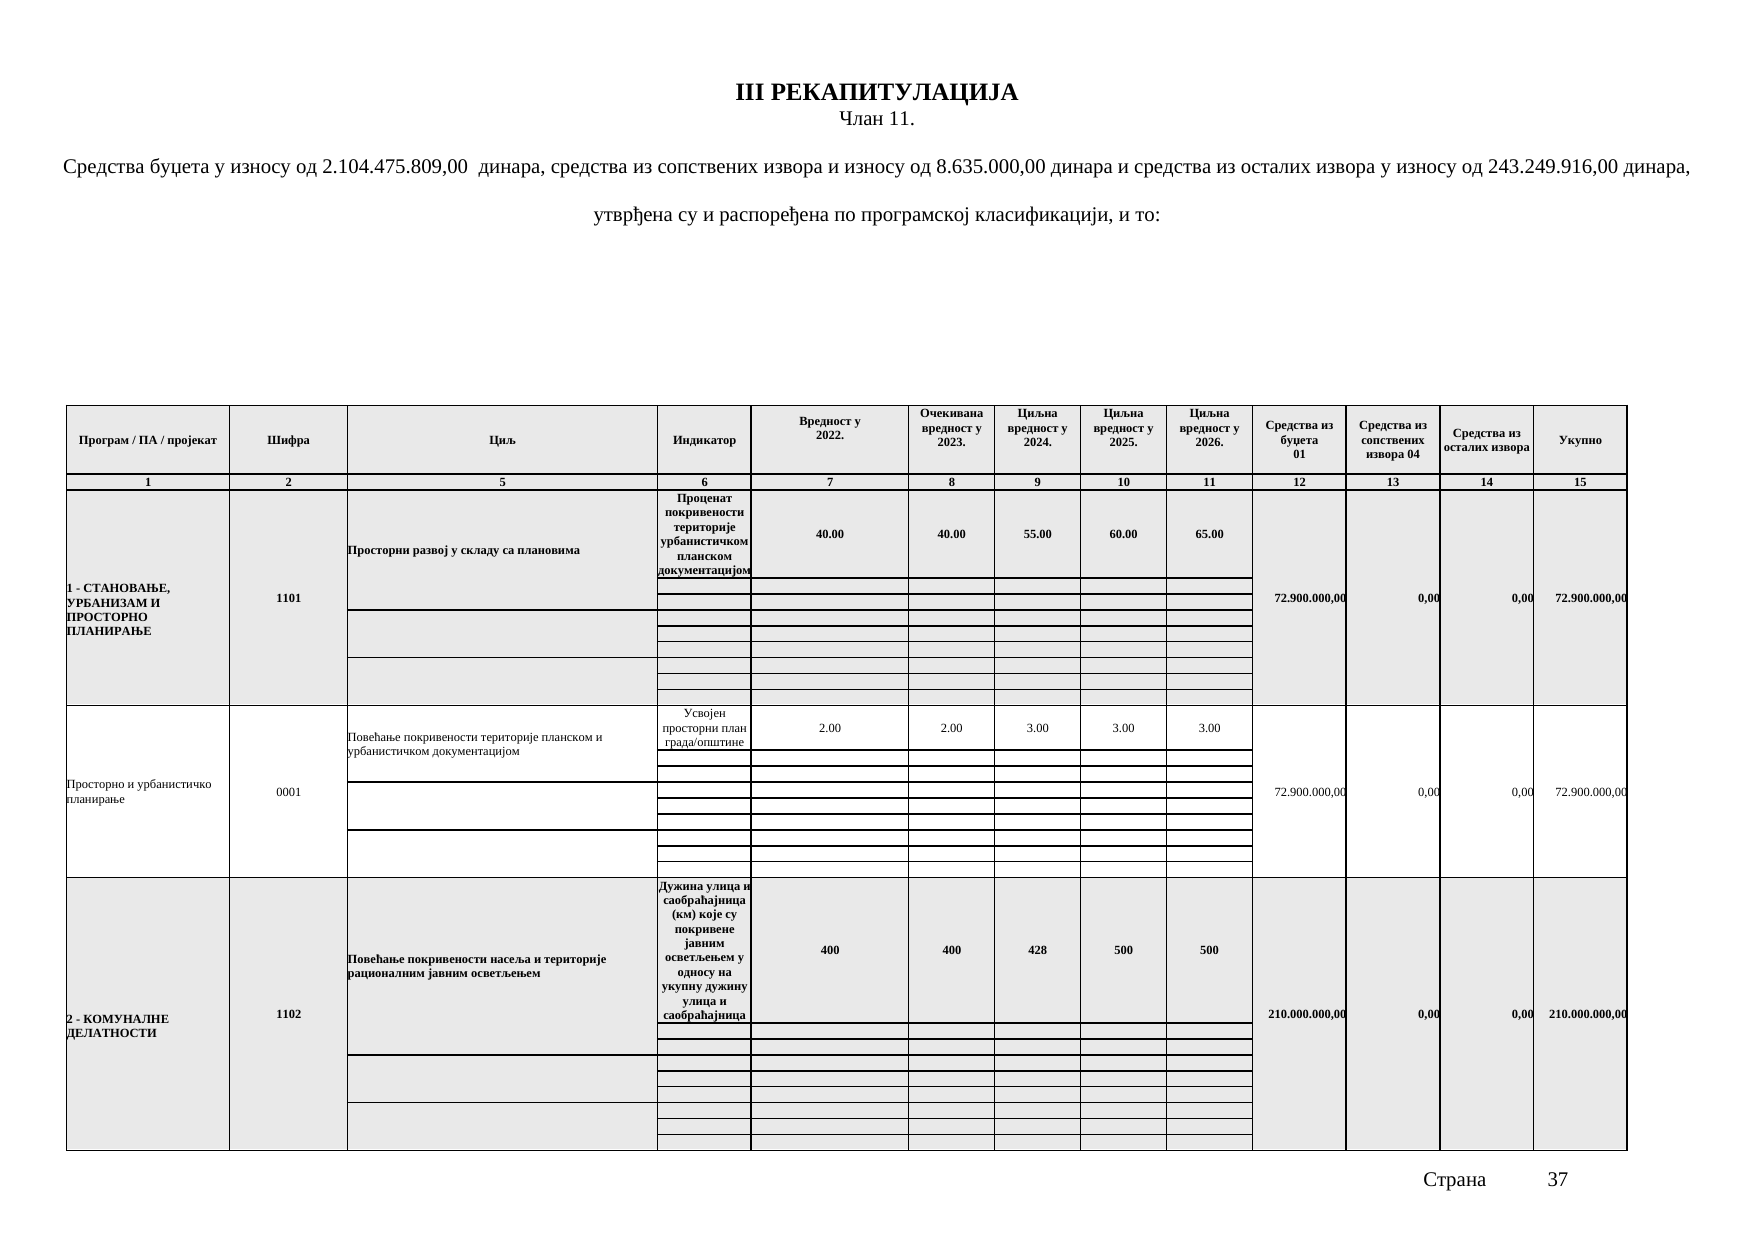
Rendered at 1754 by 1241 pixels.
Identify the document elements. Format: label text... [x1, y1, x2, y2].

text Члан 11. [37, 105, 1716, 129]
table_header Члан 12. Број запослених код корисника буџета на неодређено и одређено време : - 153 запослених у локалној администрацији на неодређено време - 11 запослених у локалној администрацији на одређено време - 122 запослених у предшколским установама на неодређено време - 13 запослених у предшколским установама на одређено време - 75 запослених у установама културе на неодређено време - 5 запослених у установама културе на одређено време - 6 запослених у области туризма и спорта на неодређено време - 3 запослених у области туризма и спорта на одређено време Члан 13. За извршавање ове Одлуке о буџету одговоран је градоначелник града Прокупља или лице које он овласти. Наредбодавац за извршење буџета у целини и по финансијским плановима је градоначелник града Прокупља. Члан 14. Градоначелник, може овластити одређено лице које ће бити одговорно за реализацију буџетског програма и пројекта, у смислу наменског, ефективног, ефикасног, економичног, односно законитог трошења буџетских средстава. Члан 15. Наредбодавац директних и индиректних корисника буџетских средстава је функционер (руководилац), односно лице које је одговорно за управљање средствима, преузимање обавеза, издавање налога за плаћање који се извршавају из средстава корисника, као и за издавање налога за уплату средстава која припадају буџету. За законито и наменско коришћење средстава распоређених овом Одлуком, одговорни су руководиоци директних и индиректних корисника буџетских средстава. За законито и наменско коришћење средстава распоређених овом одлуком градској управи, одговоран је начелник градске управе. Члан 16. Новчана средства буџета града, директних и индиректних корисника буџетских средстава, као и других корисника јавних средстава који су укључени у консолидовани рачун трезора града Прокупља, воде се и депонују на консолидованом рачуну трезора града Прокупља. Члан 17. Средства распоређена за финансирање расхода и издатака корисника буџета, преносе се на основу њиховог захтева у складу са одобреним квотама у тромесечним плановима извршења буџета које доноси Одељење за привреду и финансије, на предлог корисника буџетских средстава. Уз захтев, корисници су дужни да доставе комплетну документацију (копије) на којој је заснована обавеза чије се плаћање захтева. Плаћање из буџета неће се извршити уколико нису поштоване процедуре утврђене чланом 56. став 3. Закона о буџетском систему. Одељење за привреду и финансије може затражити на увид и оригиналну документацију. Члан 18. Распоред и коришћење средстава врши се по посебном акту који доноси градоначелник града Прокупља, на предлог надлежног органа за финансије, по финансијским плановима у оквиру раздела и глава. Члан 19. Директни и индиректни корисници буџетских средстава могу користити средства распоређена овом одлуком само за намене за које су им, по њиховим захтевима, та средства одобрена и пренета. Корисник буџетских средстава, који одређени расход извршава из средстава буџета и из осталих извора прихода, обавезан је да измирење тог расхода прво врши из прихода из тих осталих извора. Члан 20. Преузете обавезе и све финансијске обавезе морају бити извршене искључиво на принципу готовинске основе са консолидованог рачуна трезора, осим ако је законима, односно актом Владе предвиђен другачији метод. Члан 21. Корисници буџета могу преузимати обавезе на терет буџета само до износа апропријације утврђене буџетом. Изузетно корисници могу преузети обавезе по уговору који се односи на капиталне издатке и захтева плаћање у више година, на основу предлога Одељења за привреду и финансије, уз сагласност градског већа, а највише до износа исказаних у плану капиталних издатака из члана 4. ове одлуке. Корисници буџетских средстава преузимају обавезе само на основу писаног уговора или другог правног акта, уколико законом или актом Скупштине града није другачије прописано. Корисници буџетских средстава преузимају обавезе за расходе и издатке код којих се обавезе на терет буџета преузимају путем рачуна, требовања и на друге сличне начине, само до износа одобреног буџетом. Преузете обавезе чији је износ већи од апропријације одобрене буџетом не могу се извршавати на терет буџета. Члан 22. Корисници буџетских средстава приликом додељивања уговора о набавци добара, пружању услуга или извођењу грађевинских радова, морају да поступе у складу са прописима који уређују јавне набавке. Члан 23. Обавезе према корисницима буџетских средстава извршавају се сразмерно оствареним примањима буџета. Ако се у току године приходи и примања смање, издаци буџета извршаваће се по приоритетима, и то: обавезе утврђене законским прописима и минимални стални трошкови неопходни за несметано фунцкионисање корисника буџетских средстава. Корисник буџетских средстава, који одређени расход и издатак извршава из других извора прихода и примања, који нису општи приход буџета (извор 01- Приходи из буџета), обавезе могу преузимати само до нивоа остварења тих прихода или примања, уколико је ниво остварених прихода и примања мањи од одобрених апропријација. Ако корисници буџета не остваре приходе из осталих извора, апропријације утврђене из тих прихода неће се извршавати на терет средстава буџета. Члан 24. Новчана средства на консолидованом рачуну трезора могу се инвестирати у 2023. години само у складу са чланом 10. Закона о буџетском систему, при чему је градоначелник, односно лице које он овласти, одговоран за ефикасност и сигурност тог инвестирања. Члан 25. Одлуку о промени апропријације у складу са чланом 61. Закона о буџетском систему доноси градско веће. Решење о употреби текуће буџетске резерве и сталне буџетске резерве на предлог Одељења за привреду и финансије доноси градско веће. Средства одобрена кориснику буџетских средстава, могу се преусмеравати на одређену апропријацију у износу од 10% вредности апропријације за расход чији се износ умањује. Средства одобрена кориснику буџетских средстава, могу се преусмеравати унутар буџетског програма у износу до 10% вредности апропријације чија се средства умањују. Преусмеравање апропријације врши се на захтев корисника, а по решењу градоначелника. Члан 26. Изузетно, у случаују да се буџету града Прокупља из другог буџета (Републике или друге локалне самоуправе) определе актом наменска трансферна средства, укључујући и наменска трансферна средства за надокнаду штета услед елементарних непогода, као и у случају уговарања донације, чији износи нису могли бити познати у поступку доношења ове одлуке, орган управе надлежан за финансије на основу тог акта отвара одговарајуће апропријације за изрвшавање расхода по том основу, у складу са чланом 5. Закона о буџетском систему. Члан 27. Градска управа одговорна је за спровођење фискалне политике и управљање јавном имовином, приходима и примањима и расходима и издацима на начин који је у складу са Законом о буџетском систему. Овлашћује се градоначелник да, у складу са чланом 27 ж. Закона о буџетском систему, може поднети захтев Министарству финансија за одобрење фискалног дефицита изнад утврђеног дефицита од 10%, уколико је резултат реализације јавних инвестиција. Члан 28. Директни и индиректни корисници буџетских средстава, чија се делатност у целини или претежно финансира из буџета, обрачунаваће амортизацију средстава за рад у 2023. години, на терет капитала сразмерно делу средстава обезбеђених у буџету и средстава остварених по основу донација . Члан 29. Ако корисници буџетских средстава не изврше обавезе утврђене Законом о буџетском систему, и овом Одлуком, градоначелник може на предлог Одељења за привреду и финансије, обуставити извршење издатака, тј. пренос средстава за тог корисника. Корисници буџетских средстава дужни су да обавезе настале по основу сталних трошкова, трошкова текућих поправки и одржавања, материјала, као и по основу капиталних издатака измире у року утврђеном законом који регулише рокове измирења новчаних обавеза у комерцијалним трансакцијама. Члан 30. Корисници буџетских средстава дужни су, да на захтев Одељења за привреду и финансије, ставе на увид документацију и доставе податке на основу којих се врши финансирање њихових расхода. Одељење за привреду и финансије може остварити увид у документацију и промет на подрачунима преко којих се врши финансирање расхода буџетских корисника. Члан 31. За финансирање дефицита текуће ликвидности, који може да настане услед неуравнотежености кретања у приходима и расходима буџета, одлучује Градоначелник у складу са одредбама члана 35. Закона о јавном дугу („Сл. гласник РС, бр. 61/2005,107/2009, 78/2011, 68/2015 и 95/2018). Одлуку о задуживању за капиталне инвестиције доноси Скупштина града Прокупља по претходно прибављеном мишљењу надлежног министарства. Износ задужења из става 1. и става 2. овог члана, мора бити у складу са одредбама Закона о јавном дугу („Сл. гласник РС, бр. 61/2005,107/2009, 78/2011, 68/2015 и 95/2018). Члан 32. Корисници буџетских средстава пренеће на рачун извршења буџета 31. децембра 2023. године, средства која нису утрошена за финансирање расхода у 2023 . години, која су овим корисницима пренета у складу са Одлуком о буџету града Прокупља за 2023 . годину. Члан 33. Орган управе надлежан за финансије обавезан је да редовно прати извршење буџета и најмање два пута годишње информише надлежни извршни орган, а обавезно у року од петнаест дана по истеку шестомесечног, односно деветомесечног периода. У року од петнаест дана по подношењу извештаја из става 1. овог члана, надлежни извршни орган усваја и доставља извештај скупштини града Прокупље. Члан 34. Јавна предузећа и друштва капитала чији је оснивач јединица локалне самоуправе, дужна су да износ у висини од 10% остварене добити уплате у буџет јединице локалне самоуправе, по завршном рачуну за претходну годину а најкасније до краја текуће године. Члан 35. Ову одлуку објавити у „Службеном листу града Прокупља“ и доставити Министарству финансија. Ова одлука ступа на снагу од 01.01.2023. године. Број: У Прокупљу, дана: СКУПШТИНА ГРАДА ПРОКУПЉА ПРЕДСЕДНИК СКУПШТИНЕ ГРАДА Дејан Лазић [66, 298, 1706, 1151]
table_header [38, 154, 1716, 250]
text III РЕКАПИТУЛАЦИЈА [37, 77, 1716, 105]
